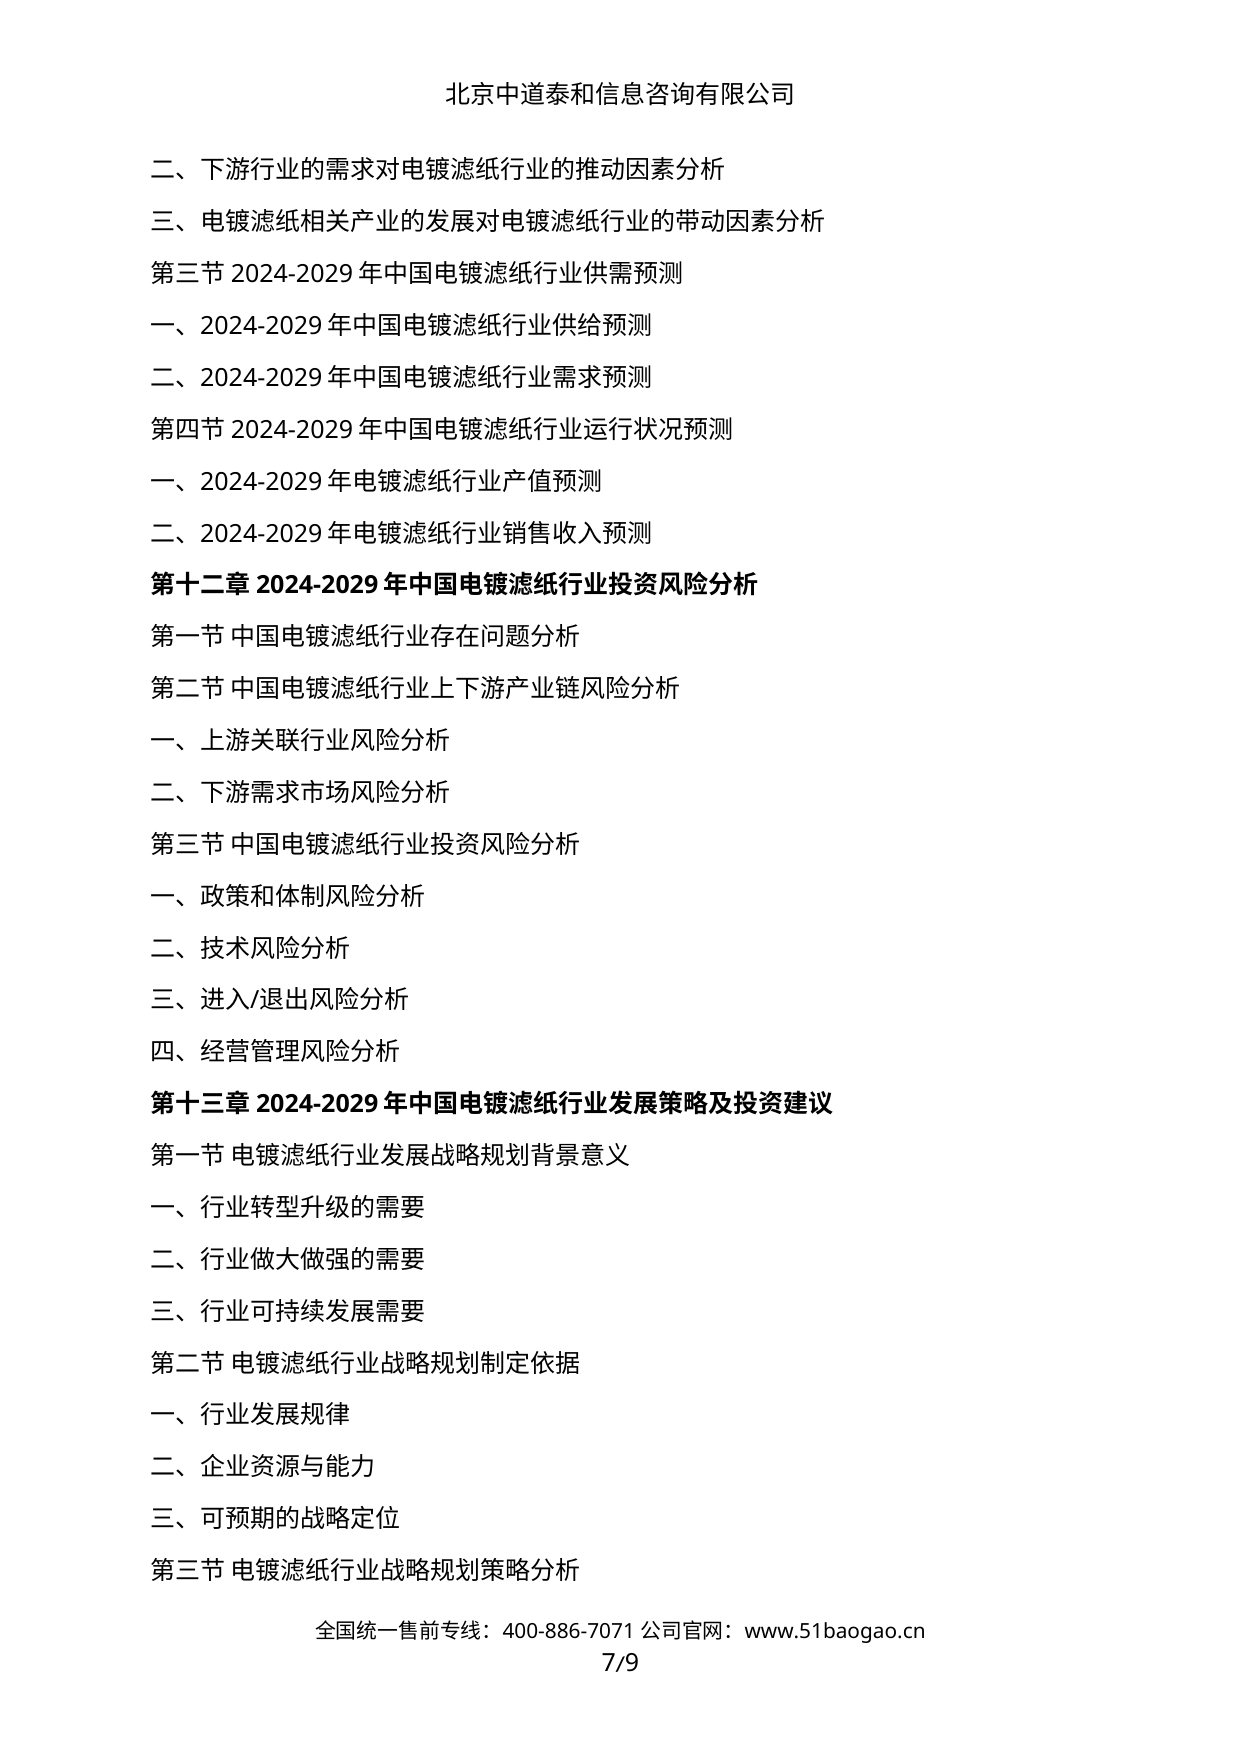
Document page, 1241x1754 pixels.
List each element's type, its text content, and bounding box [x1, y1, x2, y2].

text 第一节 电镀滤纸行业发展战略规划背景意义 [150, 1136, 1090, 1172]
text 一、2024-2029年中国电镀滤纸行业供给预测 [150, 306, 1090, 342]
text 一、行业发展规律 [150, 1395, 1090, 1431]
text 第三节 2024-2029年中国电镀滤纸行业供需预测 [150, 254, 1090, 290]
text 三、进入/退出风险分析 [150, 980, 1090, 1016]
text 一、政策和体制风险分析 [150, 876, 1090, 912]
text 三、行业可持续发展需要 [150, 1291, 1090, 1327]
text 第二节 中国电镀滤纸行业上下游产业链风险分析 [150, 669, 1090, 705]
text 二、2024-2029年电镀滤纸行业销售收入预测 [150, 513, 1090, 549]
text 二、下游需求市场风险分析 [150, 772, 1090, 809]
text 四、经营管理风险分析 [150, 1032, 1090, 1068]
text 二、行业做大做强的需要 [150, 1239, 1090, 1276]
text 三、可预期的战略定位 [150, 1499, 1090, 1535]
text 第十三章 2024-2029年中国电镀滤纸行业发展策略及投资建议 [150, 1084, 1090, 1120]
text 第三节 中国电镀滤纸行业投资风险分析 [150, 824, 1090, 861]
text 第十二章 2024-2029年中国电镀滤纸行业投资风险分析 [150, 565, 1090, 601]
text 第一节 中国电镀滤纸行业存在问题分析 [150, 617, 1090, 653]
text 第二节 电镀滤纸行业战略规划制定依据 [150, 1343, 1090, 1379]
text 第三节 电镀滤纸行业战略规划策略分析 [150, 1551, 1090, 1587]
text 一、行业转型升级的需要 [150, 1187, 1090, 1224]
text 三、电镀滤纸相关产业的发展对电镀滤纸行业的带动因素分析 [150, 202, 1090, 238]
text 二、下游行业的需求对电镀滤纸行业的推动因素分析 [150, 150, 1090, 186]
text 一、2024-2029年电镀滤纸行业产值预测 [150, 461, 1090, 497]
text 二、技术风险分析 [150, 928, 1090, 964]
text 二、企业资源与能力 [150, 1447, 1090, 1483]
text 第四节 2024-2029年中国电镀滤纸行业运行状况预测 [150, 409, 1090, 446]
text 一、上游关联行业风险分析 [150, 721, 1090, 757]
text 二、2024-2029年中国电镀滤纸行业需求预测 [150, 357, 1090, 394]
